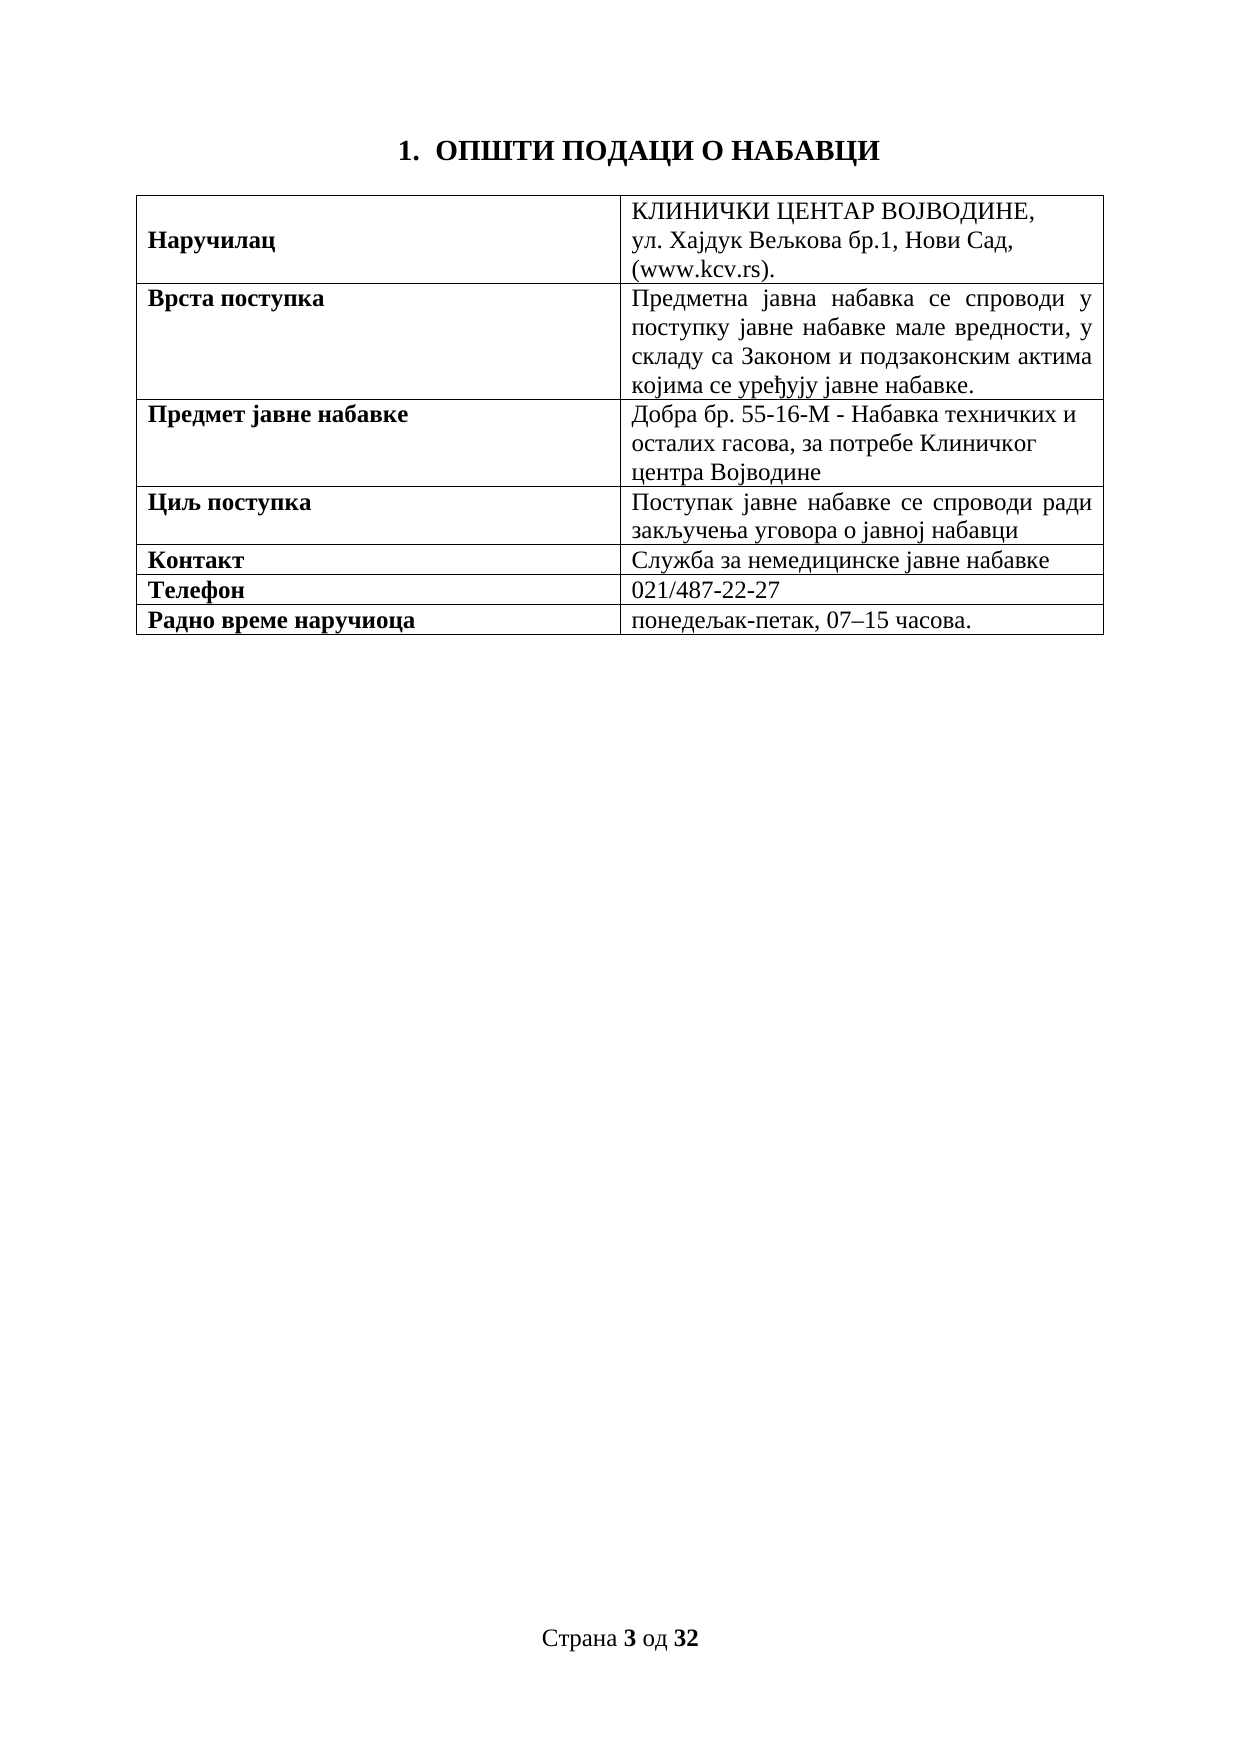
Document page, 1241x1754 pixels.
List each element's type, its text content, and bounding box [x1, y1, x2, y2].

table_cell бр. 55-16-М - Набавка техничких и осталих гасова, за потребе Клиничког центра Војводине [621, 400, 1103, 486]
table_cell Циљ поступка [137, 487, 620, 544]
table_cell Телефон [137, 575, 620, 604]
table_cell Поступак јавне набавке се спроводи ради закључења [621, 487, 1103, 544]
subtitle ОПШТИ ПОДАЦИ О НАБАВЦИ [185, 133, 1092, 166]
table_cell Служба за немедицинске јавне набавке [621, 545, 1103, 574]
table_cell понедељак-петак, 07–15 часова. [621, 605, 1103, 634]
table_cell Предметна јавна набавка се спроводи у , у складу са Законом и подзаконским актима којима се уређују јавне набавке. [621, 284, 1103, 398]
table_cell Контакт [137, 545, 620, 574]
table_header Наручилац [137, 196, 620, 282]
table_header КЛИНИЧКИ ЦЕНТАР ВОЈВОДИНЕ, ул. Хајдук Вељкова бр.1, Нови Сад, (www.kcv.rs). [621, 196, 1103, 282]
table_cell Предмет јавне набавке [137, 400, 620, 486]
table_cell Радно време наручиоца [137, 605, 620, 634]
table_cell Врста поступка [137, 284, 620, 398]
table_cell 021/487-22-27 [621, 575, 1103, 604]
